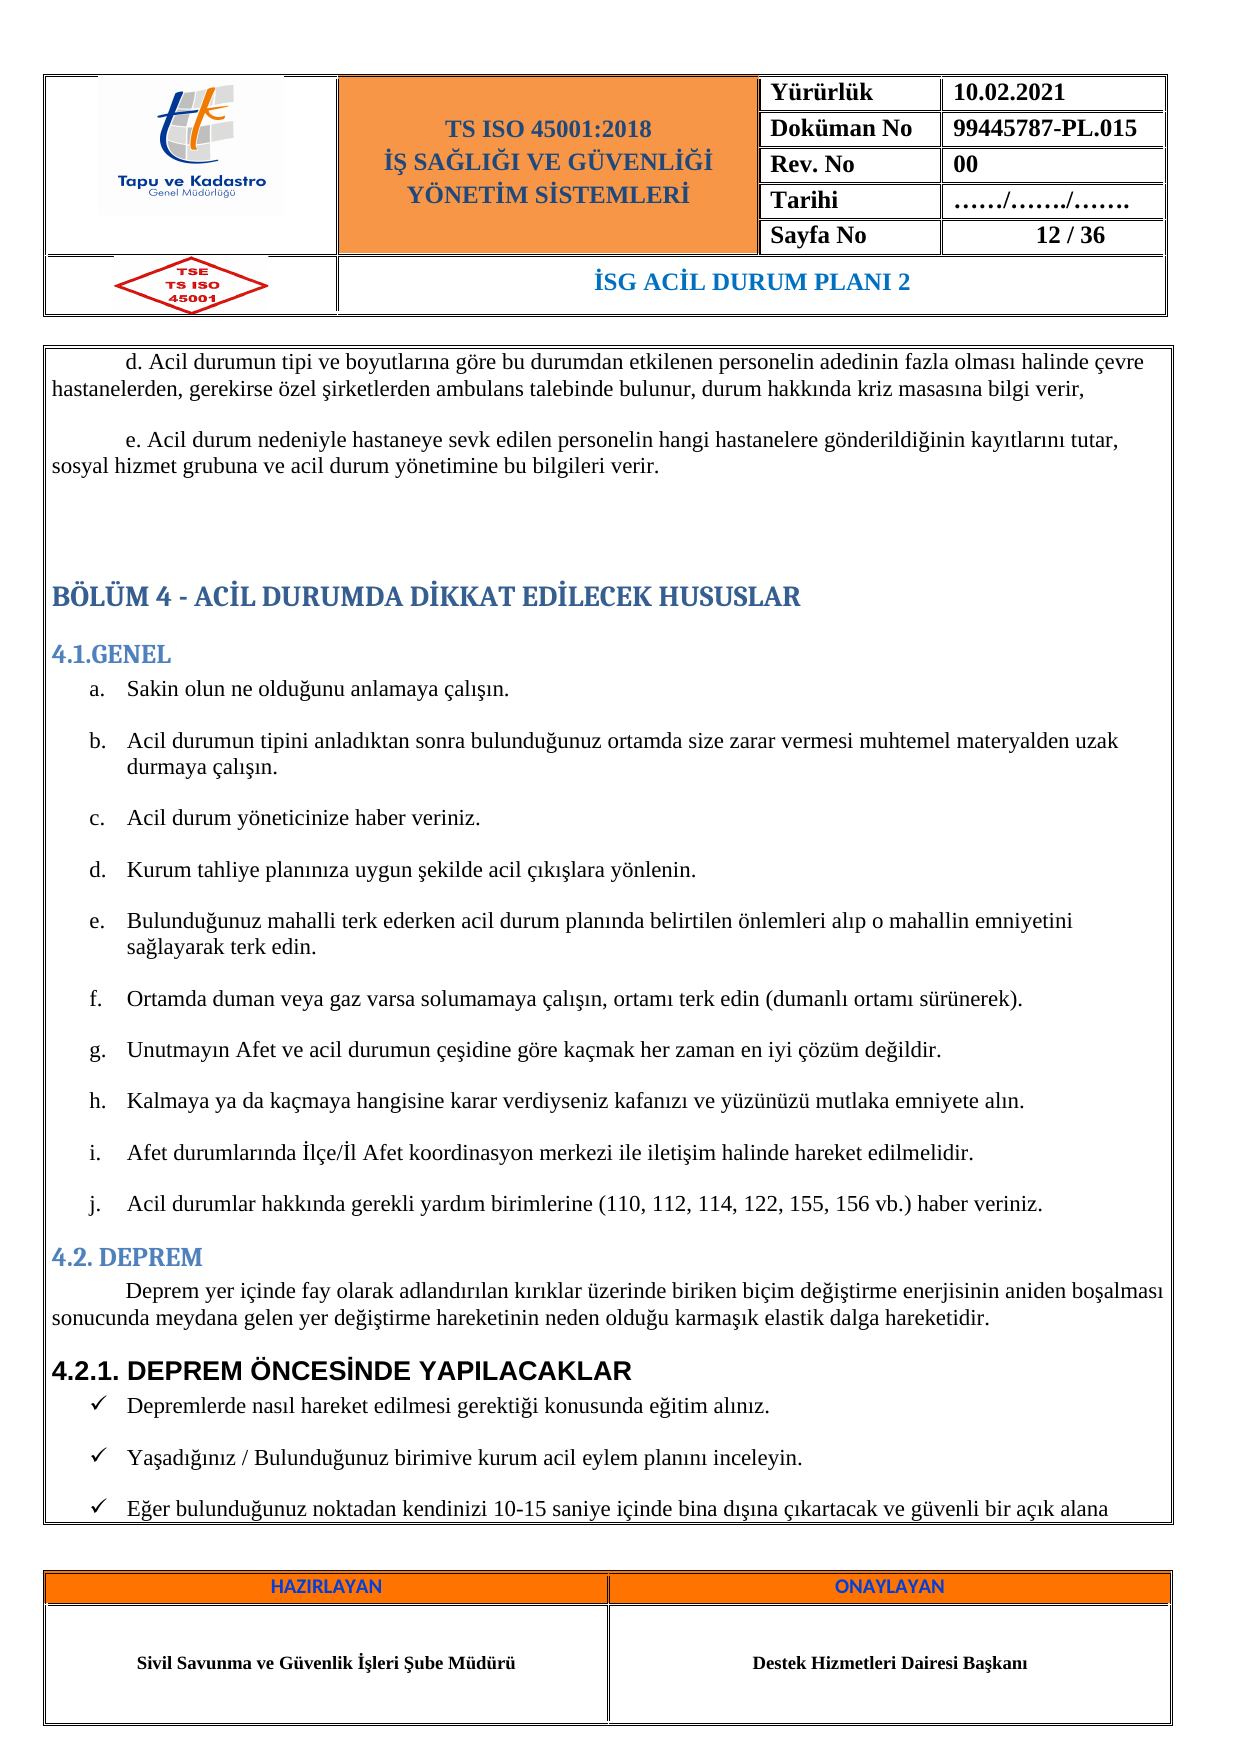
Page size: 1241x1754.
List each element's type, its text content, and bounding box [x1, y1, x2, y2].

picture [113, 256, 269, 314]
picture [98, 76, 284, 215]
